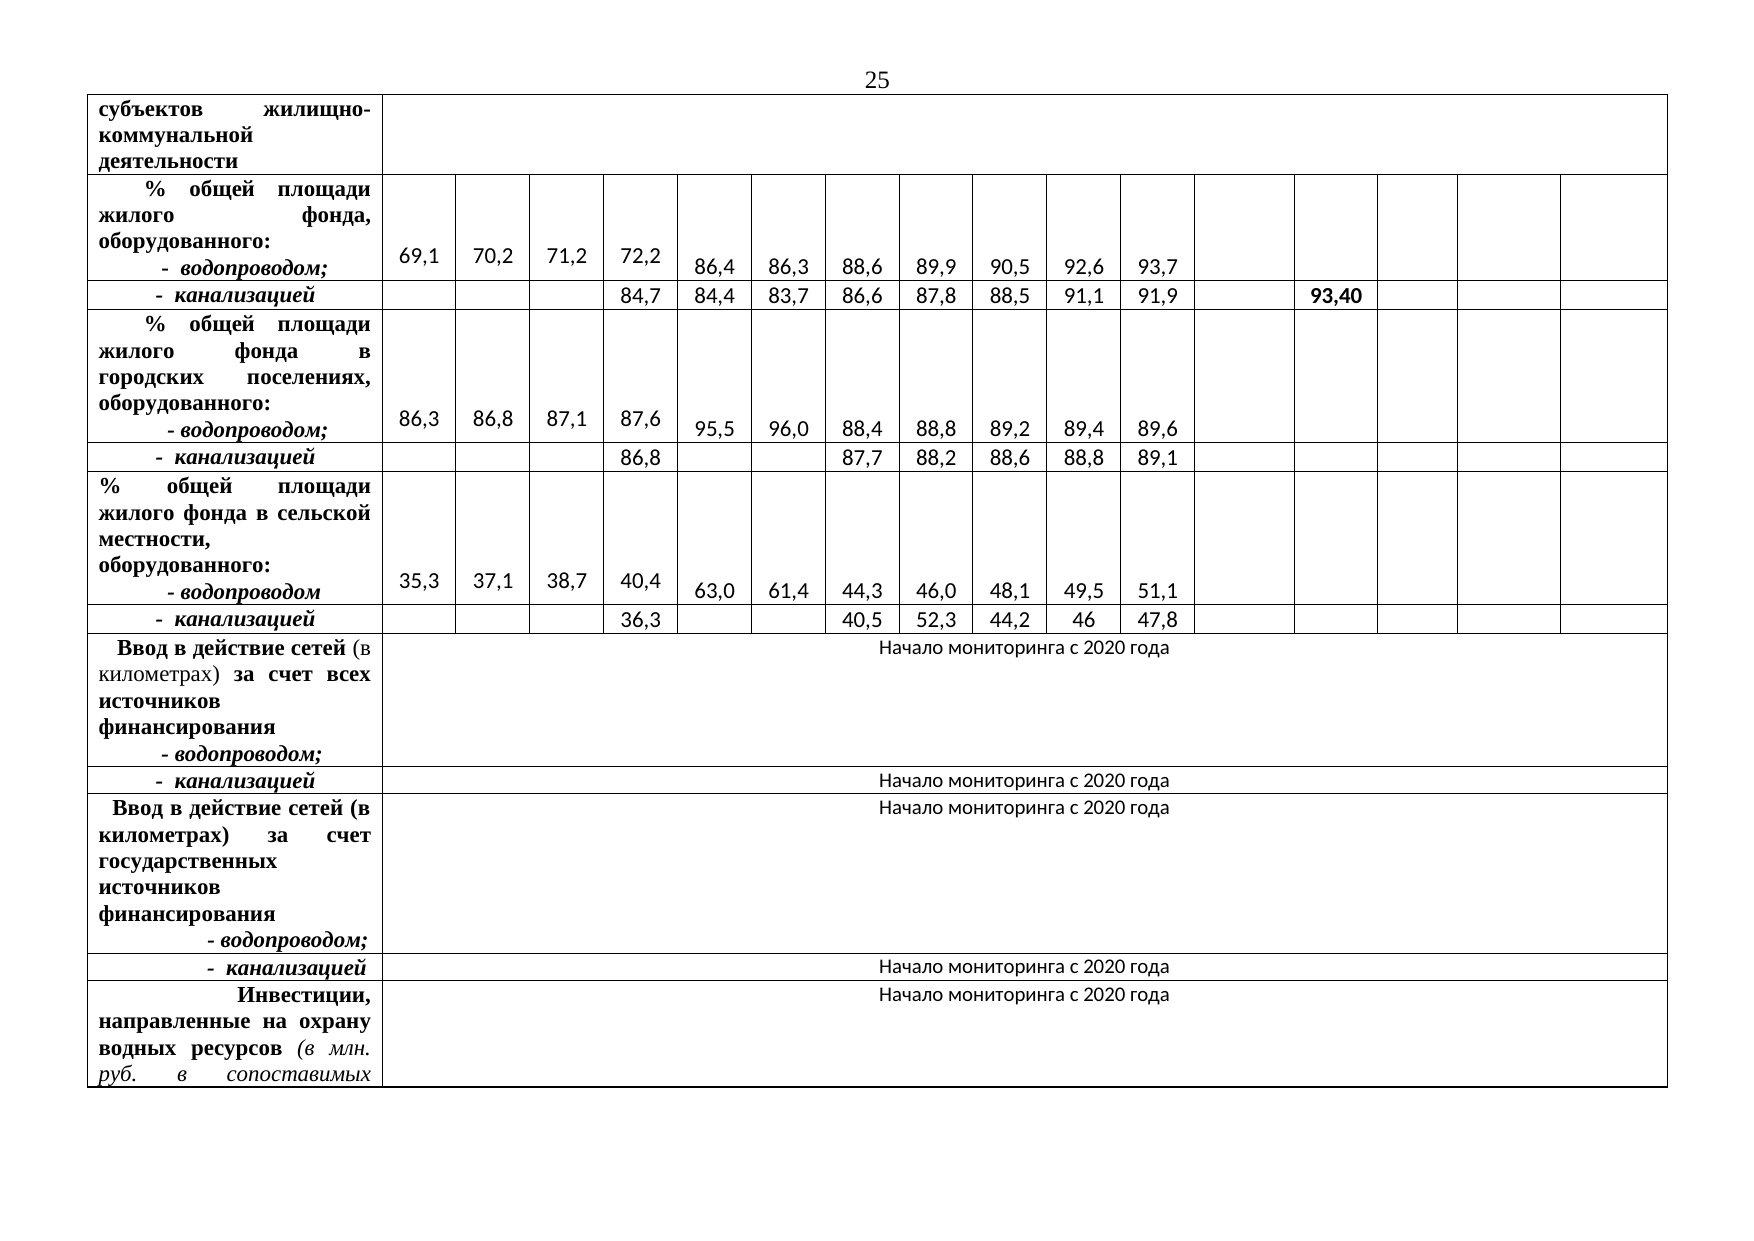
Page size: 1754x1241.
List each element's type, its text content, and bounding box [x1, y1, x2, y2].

table_cell [1561, 281, 1667, 309]
table_cell 90,5 [973, 175, 1046, 280]
table_cell 88,6 [826, 175, 899, 280]
table_cell [1195, 310, 1294, 442]
table_cell [1195, 175, 1294, 280]
table_cell 96,0 [752, 310, 825, 442]
table_cell [1561, 472, 1667, 604]
table_cell 35,3 [383, 472, 455, 604]
table_cell 83,7 [752, 281, 825, 309]
table_cell 93,7 [1121, 175, 1194, 280]
table_cell 88,6 [973, 443, 1046, 471]
table_cell 84,7 [604, 281, 677, 309]
table_cell 52,3 [900, 605, 972, 633]
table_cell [383, 95, 1667, 174]
table_cell Начало мониторинга с 2020 года [383, 954, 1667, 980]
table_cell - канализацией [88, 605, 382, 633]
table_cell 44,3 [826, 472, 899, 604]
table_cell 89,2 [973, 310, 1046, 442]
table_cell [530, 281, 603, 309]
table_cell Начало мониторинга с 2020 года [383, 794, 1667, 952]
table_cell 40,4 [604, 472, 677, 604]
table_cell [1561, 175, 1667, 280]
table_cell 87,6 [604, 310, 677, 442]
table_cell 48,1 [973, 472, 1046, 604]
table_cell [456, 605, 529, 633]
table_cell % общей площади жилого фонда, оборудованного: - водопроводом; [88, 175, 382, 280]
table_cell [1458, 281, 1560, 309]
table_cell [1458, 310, 1560, 442]
table_cell [1195, 281, 1294, 309]
table_cell 86,6 [826, 281, 899, 309]
table_cell 88,4 [826, 310, 899, 442]
table_cell 86,3 [752, 175, 825, 280]
table_cell 47,8 [1121, 605, 1194, 633]
table_cell 88,8 [900, 310, 972, 442]
table_cell Начало мониторинга с 2020 года [383, 767, 1667, 793]
table_cell % общей площади жилого фонда в городских поселениях, оборудованного: - водопроводом; [88, 310, 382, 442]
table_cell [88, 95, 382, 174]
table_cell 70,2 [456, 175, 529, 280]
table_cell - канализацией [88, 767, 382, 793]
table_cell 95,5 [678, 310, 751, 442]
table_cell 37,1 [456, 472, 529, 604]
table_cell 71,2 [530, 175, 603, 280]
table_cell 51,1 [1121, 472, 1194, 604]
table_cell [1195, 472, 1294, 604]
table_cell Ввод в действие сетей (в километрах) за счет государственных источников финансирования - водопроводом; [88, 794, 382, 952]
table_cell [752, 605, 825, 633]
table_cell [1458, 472, 1560, 604]
table_cell [678, 443, 751, 471]
table_cell % общей площади жилого фонда в сельской местности, оборудованного: - водопроводом [88, 472, 382, 604]
table_cell [1295, 175, 1377, 280]
table_cell 89,4 [1047, 310, 1120, 442]
table_cell 86,8 [604, 443, 677, 471]
table_cell [752, 443, 825, 471]
table_cell [678, 605, 751, 633]
table_cell 38,7 [530, 472, 603, 604]
table_cell 88,8 [1047, 443, 1120, 471]
table_cell [530, 443, 603, 471]
table_cell [1561, 605, 1667, 633]
table_cell 88,5 [973, 281, 1046, 309]
table_cell 88,2 [900, 443, 972, 471]
table_cell 69,1 [383, 175, 455, 280]
table_cell 91,9 [1121, 281, 1194, 309]
table_cell [1561, 310, 1667, 442]
table_cell [1378, 605, 1457, 633]
table_cell [383, 281, 455, 309]
table_cell [1295, 443, 1377, 471]
table_cell [1458, 443, 1560, 471]
table_cell [1195, 443, 1294, 471]
table_cell 87,8 [900, 281, 972, 309]
table_cell [530, 605, 603, 633]
table_cell - канализацией [88, 281, 382, 309]
table_cell 86,4 [678, 175, 751, 280]
table_cell [456, 281, 529, 309]
table_cell 89,9 [900, 175, 972, 280]
table_cell [1561, 443, 1667, 471]
table_cell 49,5 [1047, 472, 1120, 604]
table_cell Ввод в действие сетей (в километрах) за счет всех источников финансирования - водопроводом; [88, 634, 382, 766]
table_cell [1458, 175, 1560, 280]
table_cell - канализацией [88, 443, 382, 471]
table_cell Начало мониторинга с 2020 года [383, 634, 1667, 766]
table_cell 92,6 [1047, 175, 1120, 280]
table_cell 61,4 [752, 472, 825, 604]
table_cell 44,2 [973, 605, 1046, 633]
table_cell 63,0 [678, 472, 751, 604]
table_cell 93,40 [1295, 281, 1377, 309]
table_cell 87,1 [530, 310, 603, 442]
table_cell 89,1 [1121, 443, 1194, 471]
table_cell [1378, 310, 1457, 442]
table_cell 86,8 [456, 310, 529, 442]
table_cell 46,0 [900, 472, 972, 604]
table_cell 86,3 [383, 310, 455, 442]
table_cell [456, 443, 529, 471]
table_cell 72,2 [604, 175, 677, 280]
table_cell 87,7 [826, 443, 899, 471]
table_cell [383, 605, 455, 633]
table_cell [1378, 472, 1457, 604]
table_cell [1295, 310, 1377, 442]
table_cell 89,6 [1121, 310, 1194, 442]
table_cell [1295, 605, 1377, 633]
table_cell [1378, 281, 1457, 309]
table_cell [1378, 175, 1457, 280]
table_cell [383, 981, 1667, 1086]
table_cell 46 [1047, 605, 1120, 633]
table_cell [1295, 472, 1377, 604]
table_cell - канализацией [88, 954, 382, 980]
table_cell [383, 443, 455, 471]
table_cell [1378, 443, 1457, 471]
table_cell [1195, 605, 1294, 633]
table_cell 84,4 [678, 281, 751, 309]
table_cell 40,5 [826, 605, 899, 633]
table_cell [88, 981, 382, 1086]
table_cell 36,3 [604, 605, 677, 633]
table_cell 91,1 [1047, 281, 1120, 309]
table_cell [1458, 605, 1560, 633]
